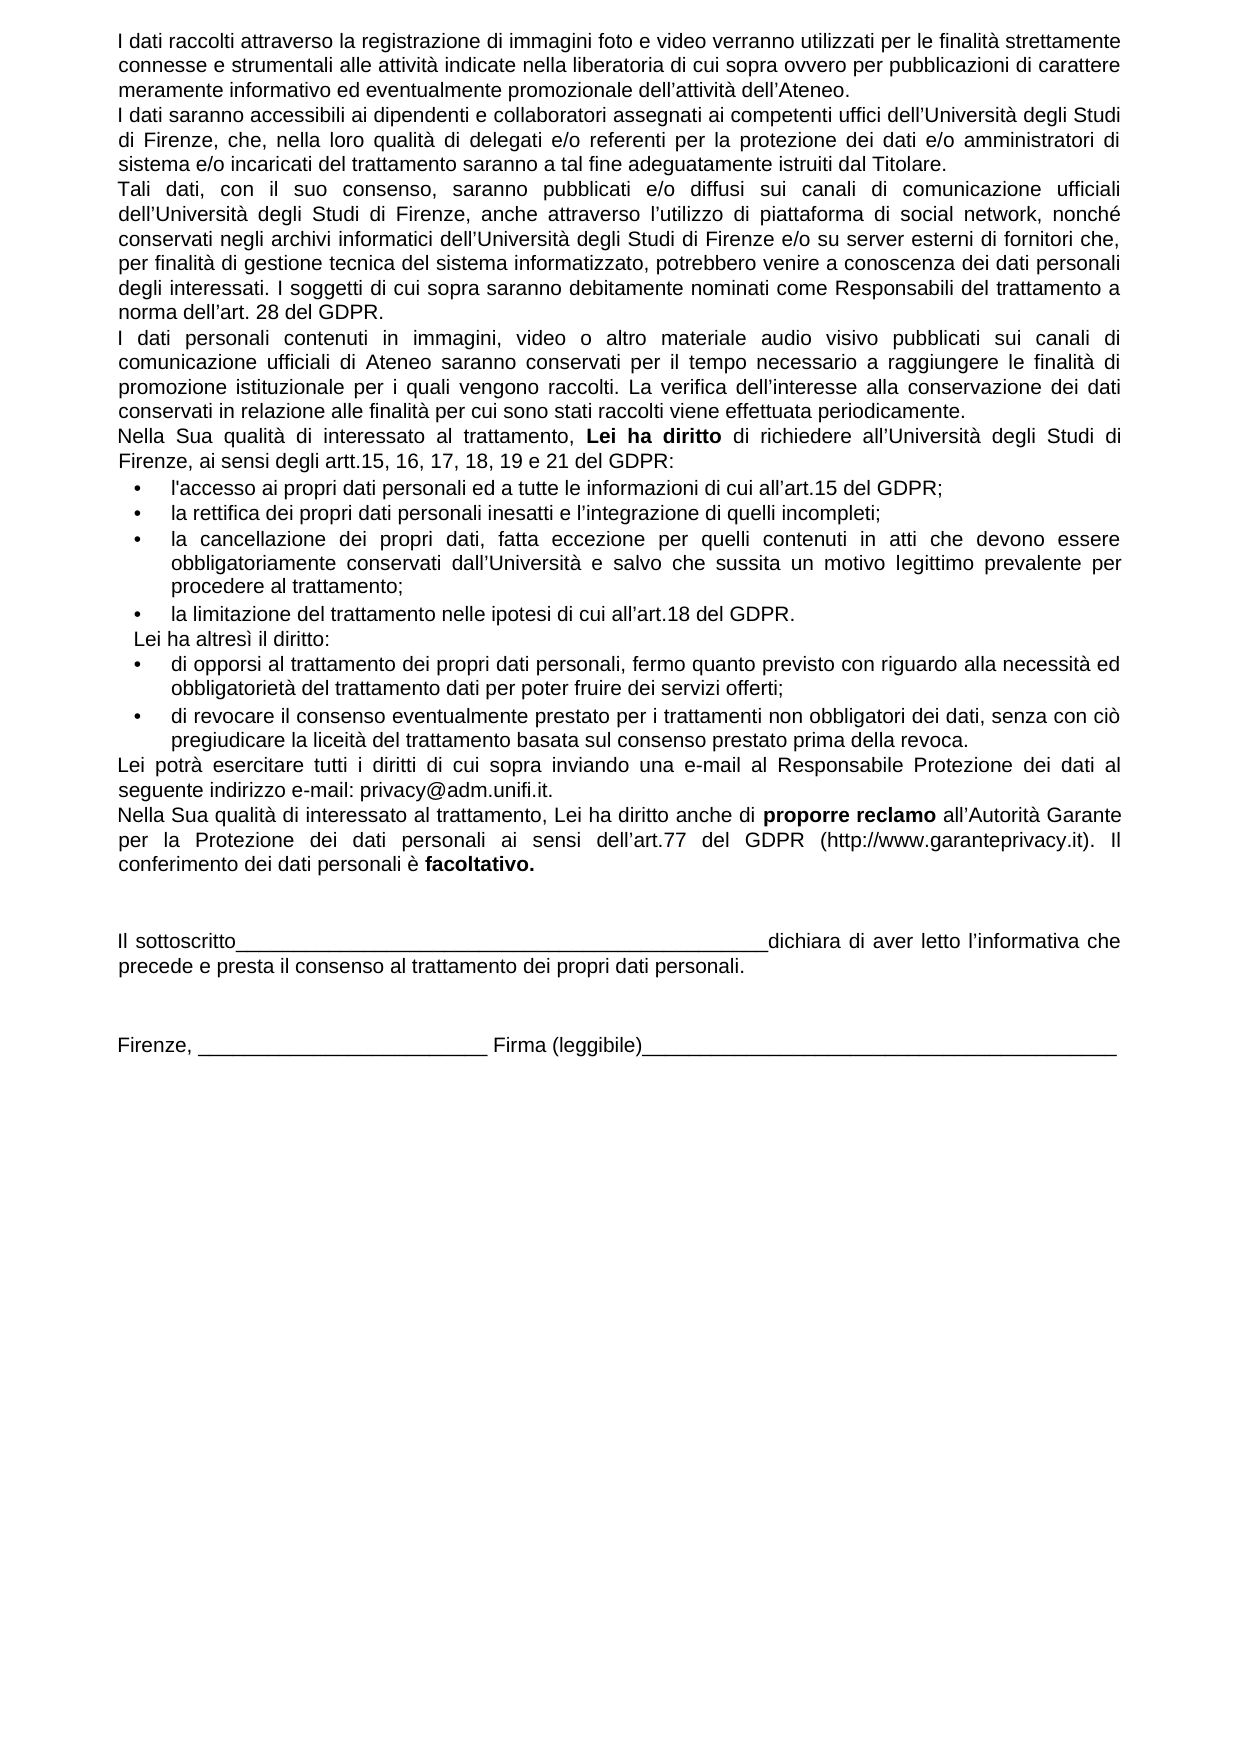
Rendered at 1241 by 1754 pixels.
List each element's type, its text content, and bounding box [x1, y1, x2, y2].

text Lei ha altresì il diritto: [133, 627, 1122, 651]
text Firenze, _________________________ Firma (leggibile)_________________________________________ [117, 1033, 1122, 1057]
list la cancellazione dei propri dati, fatta eccezione per quelli contenuti in atti che devono essere obbligatoriamente conservati dall’Università e salvo che sussita un motivo legittimo prevalente per procedere al trattamento; [133, 526, 1122, 598]
text Il sottoscritto______________________________________________dichiara di aver letto l’informativa che precede e presta il consenso al trattamento dei propri dati personali. [117, 929, 1122, 977]
text Tali dati, con il suo consenso, saranno pubblicati e/o diffusi sui canali di comunicazione ufficiali dell’Università degli Studi di Firenze, anche attraverso l’utilizzo di piattaforma di social network, nonché conservati negli archivi informatici dell’Università degli Studi di Firenze e/o su server esterni di fornitori che, per finalità di gestione tecnica del sistema informatizzato, potrebbero venire a conoscenza dei dati personali degli interessati. I soggetti di cui sopra saranno debitamente nominati come Responsabili del trattamento a norma dell’art. 28 del GDPR. [117, 177, 1122, 324]
list di revocare il consenso eventualmente prestato per i trattamenti non obbligatori dei dati, senza con ciò pregiudicare la liceità del trattamento basata sul consenso prestato prima della revoca. [133, 703, 1122, 752]
text I dati saranno accessibili ai dipendenti e collaboratori assegnati ai competenti uffici dell’Università degli Studi di Firenze, che, nella loro qualità di delegati e/o referenti per la protezione dei dati e/o amministratori di sistema e/o incaricati del trattamento saranno a tal fine adeguatamente istruiti dal Titolare. [117, 103, 1122, 176]
list l'accesso ai propri dati personali ed a tutte le informazioni di cui all’art.15 del GDPR; [133, 476, 1122, 500]
text I dati personali contenuti in immagini, video o altro materiale audio visivo pubblicati sui canali di comunicazione ufficiali di Ateneo saranno conservati per il tempo necessario a raggiungere le finalità di promozione istituzionale per i quali vengono raccolti. La verifica dell’interesse alla conservazione dei dati conservati in relazione alle finalità per cui sono stati raccolti viene effettuata periodicamente. [117, 325, 1122, 423]
text I dati raccolti attraverso la registrazione di immagini foto e video verranno utilizzati per le finalità strettamente connesse e strumentali alle attività indicate nella liberatoria di cui sopra ovvero per pubblicazioni di carattere meramente informativo ed eventualmente promozionale dell’attività dell’Ateneo. [117, 29, 1122, 102]
text Lei potrà esercitare tutti i diritti di cui sopra inviando una e-mail al Responsabile Protezione dei dati al seguente indirizzo e-mail: privacy@adm.unifi.it. [117, 753, 1122, 802]
text Nella Sua qualità di interessato al trattamento, Lei ha diritto di richiedere all’Università degli Studi di Firenze, ai sensi degli artt.15, 16, 17, 18, 19 e 21 del GDPR: [117, 424, 1122, 473]
text Nella Sua qualità di interessato al trattamento, Lei ha diritto anche di proporre reclamo all’Autorità Garante per la Protezione dei dati personali ai sensi dell’art.77 del GDPR (http://www.garanteprivacy.it). Il conferimento dei dati personali è facoltativo. [117, 803, 1122, 876]
list la rettifica dei propri dati personali inesatti e l’integrazione di quelli incompleti; [133, 501, 1122, 525]
list di opporsi al trattamento dei propri dati personali, fermo quanto previsto con riguardo alla necessità ed obbligatorietà del trattamento dati per poter fruire dei servizi offerti; [133, 652, 1122, 700]
list la limitazione del trattamento nelle ipotesi di cui all’art.18 del GDPR. [133, 601, 1122, 625]
